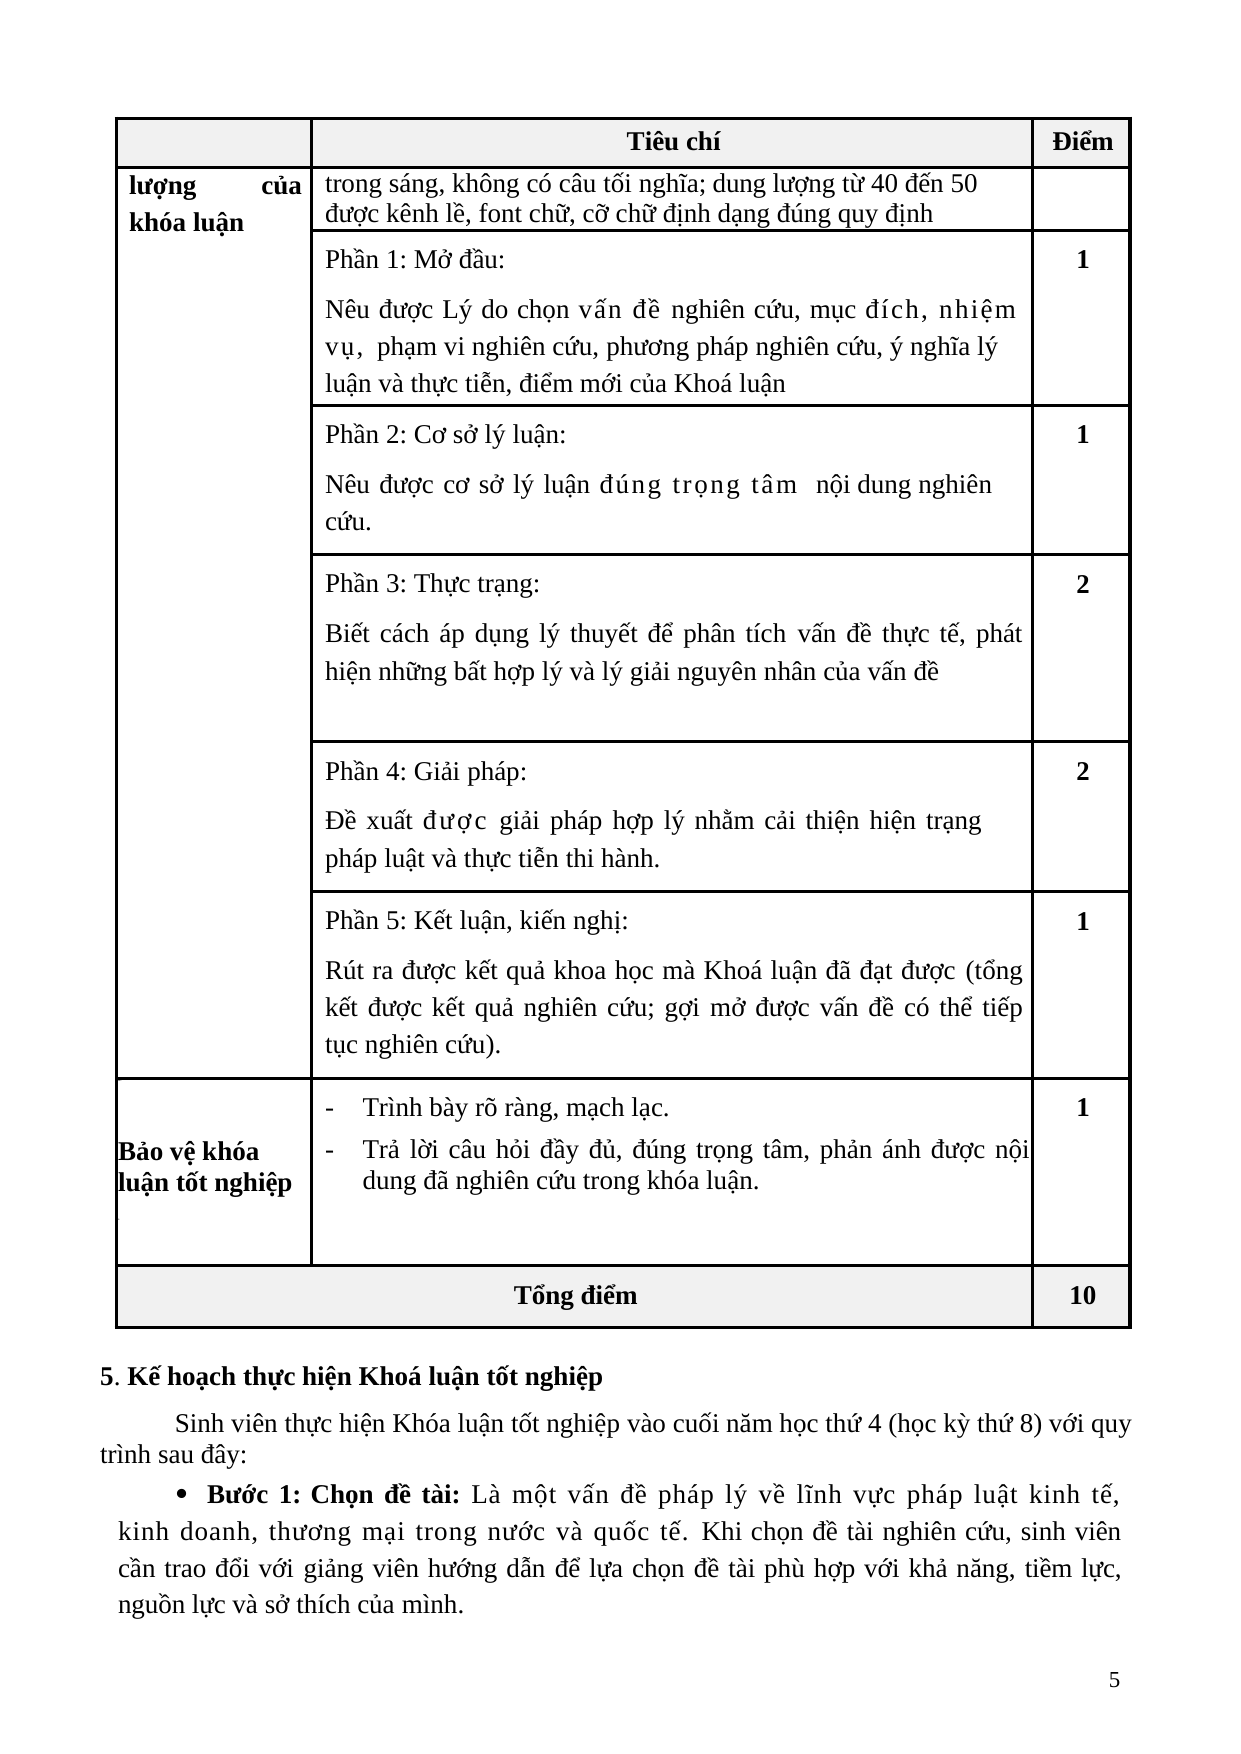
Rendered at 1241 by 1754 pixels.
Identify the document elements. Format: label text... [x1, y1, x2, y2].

table_cell 1 [1034, 407, 1128, 553]
table_cell trong sáng, không có câu tối nghĩa; dung lượng từ 40 đến 50 được kênh lề, font chữ, cỡ chữ định dạng đúng quy định [313, 169, 1031, 228]
table_header Điểm [1034, 120, 1128, 166]
table_cell Phần 2: Cơ sở lý luận: Nêu được cơ sở lý luận đúng trọng tâm nội dung nghiên cứu. [313, 407, 1031, 553]
table_cell Phần 3: Thực trạng: Biết cách áp dụng lý thuyết để phân tích vấn đề thực tế, phát hiện những bất hợp lý và lý giải nguyên nhân của vấn đề [313, 556, 1031, 740]
table_cell [1034, 169, 1128, 228]
table_cell Phần 1: Mở đầu: Nêu được Lý do chọn vấn đề nghiên cứu, mục đích, nhiệm vụ, phạm vi nghiên cứu, phương pháp nghiên cứu, ý nghĩa lý luận và thực tiễn, điểm mới của Khoá luận [313, 232, 1031, 404]
table_cell lượng của khóa luận [118, 169, 310, 1077]
table_cell 2 [1034, 743, 1128, 890]
table_cell 1 [1034, 1080, 1128, 1263]
table_cell Bao Bảo vệ khóa luận tốt nghiệp B [118, 1080, 310, 1263]
list Bước 1: Chọn đề tài: Là một vấn đề pháp lý về lĩnh vực pháp luật kinh tế, kinh doanh, thương mại trong nước và quốc tế. Khi chọn đề tài nghiên cứu, sinh viên cần trao đổi với giảng viên hướng dẫn để lựa chọn đề tài phù hợp với khả năng, tiềm lực, nguồn lực và sở thích của mình. [118, 1478, 1122, 1619]
table_cell 10 [1034, 1267, 1128, 1326]
table_cell Phần 4: Giải pháp: Đề xuất được giải pháp hợp lý nhằm cải thiện hiện trạng pháp luật và thực tiễn thi hành. [313, 743, 1031, 890]
text 5. Kế hoạch thực hiện Khoá luận tốt nghiệp [100, 1360, 1142, 1391]
table_cell 2 [1034, 556, 1128, 740]
table_cell Trình bày rõ ràng, mạch lạc. Trả lời câu hỏi đầy đủ, đúng trọng tâm, phản ánh được nội dung đã nghiên cứu trong khóa luận. [313, 1080, 1031, 1263]
table_header Tiêu chí [313, 120, 1031, 166]
text Sinh viên thực hiện Khóa luận tốt nghiệp vào cuối năm học thứ 4 (học kỳ thứ 8) với quy trình sau đây: [100, 1407, 1142, 1469]
table_cell Tổng điểm [118, 1267, 1031, 1326]
table_header [118, 120, 310, 166]
table_cell 1 [1034, 232, 1128, 404]
table_cell Phần 5: Kết luận, kiến nghị: Rút ra được kết quả khoa học mà Khoá luận đã đạt được (tổng kết được kết quả nghiên cứu; gợi mở được vấn đề có thể tiếp tục nghiên cứu). [313, 893, 1031, 1077]
table_cell 1 [1034, 893, 1128, 1077]
